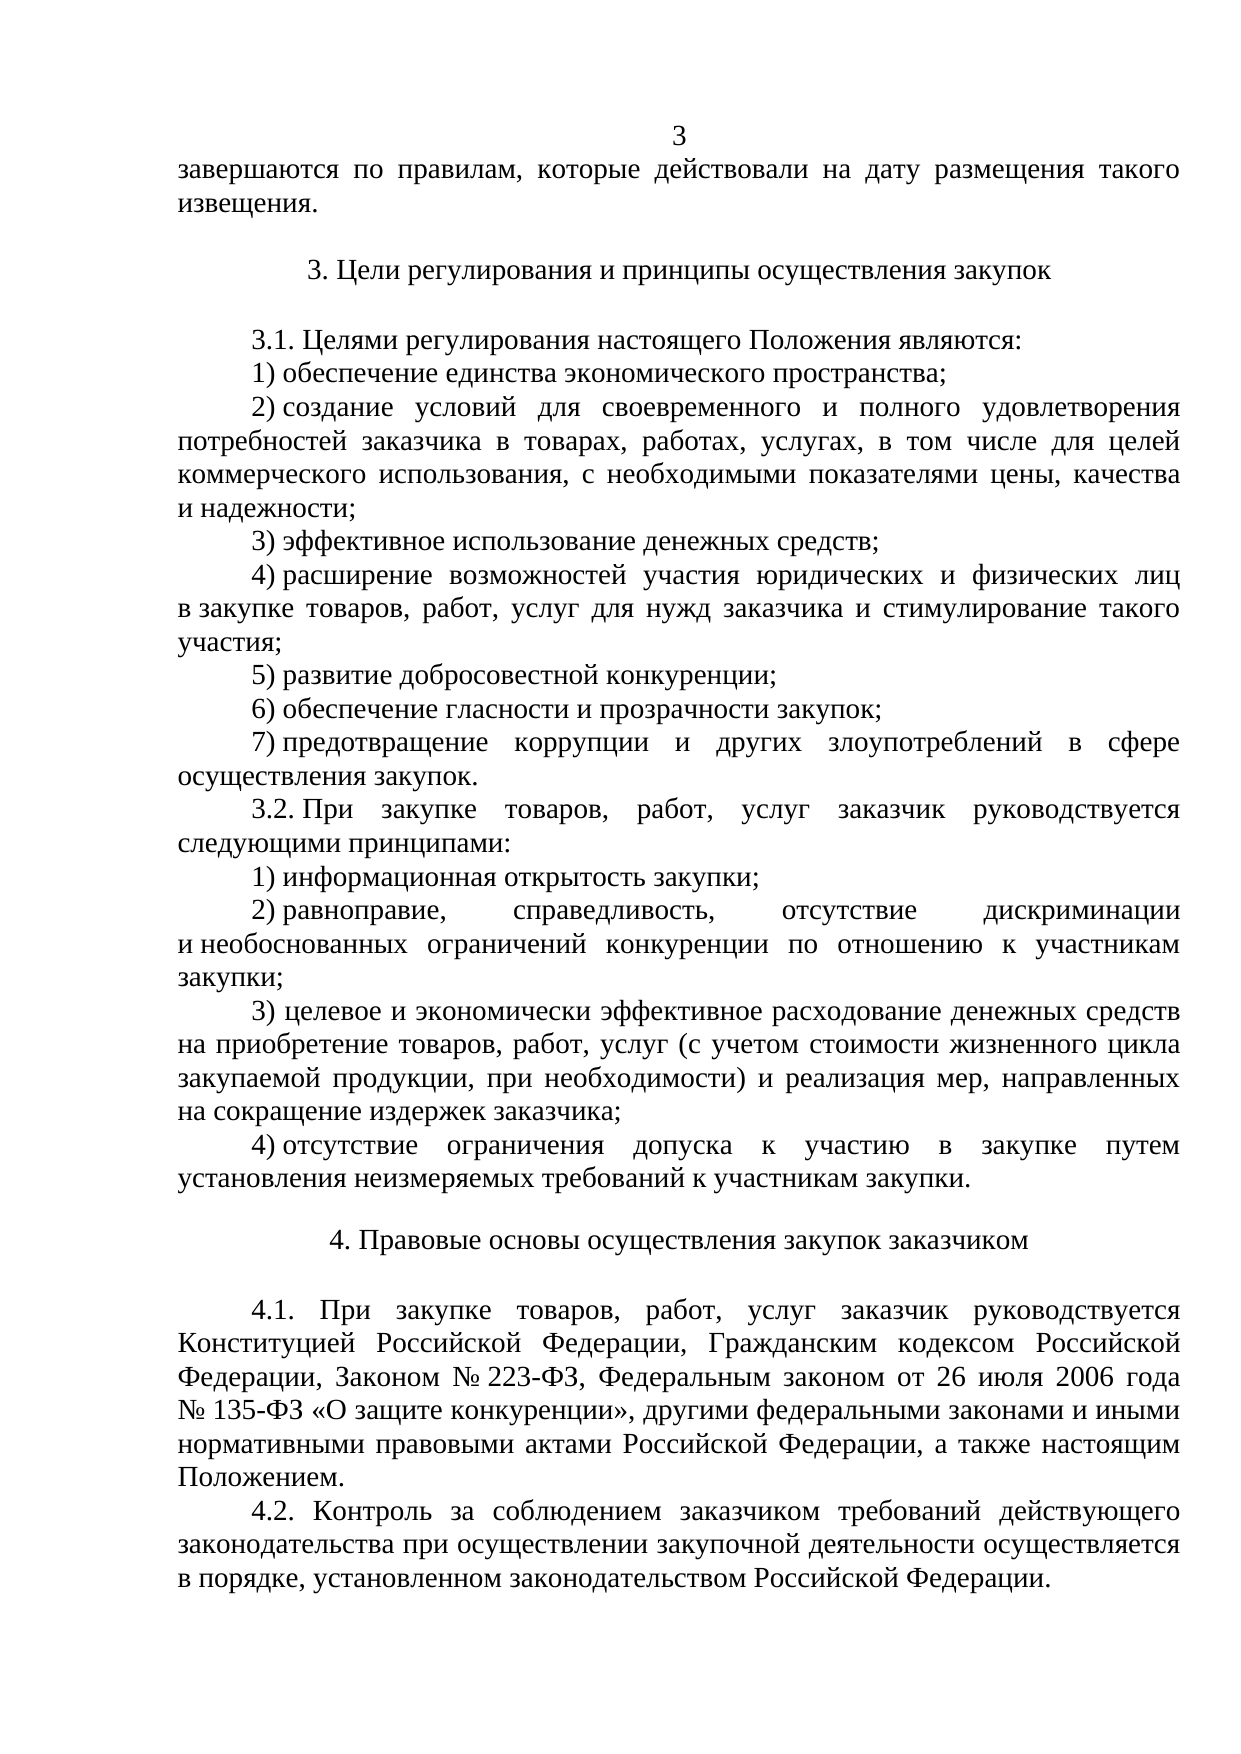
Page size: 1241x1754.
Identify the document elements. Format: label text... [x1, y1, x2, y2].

text 6) обеспечение гласности и прозрачности закупок; [177, 691, 1181, 724]
text 3.2. При закупке товаров, работ, услуг заказчик руководствуется следующими принципами: [177, 792, 1181, 859]
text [177, 152, 1181, 219]
subtitle 3. Цели регулирования и принципы осуществления закупок [177, 252, 1181, 286]
text 2) создание условий для своевременного и полного удовлетворения потребностей заказчика в товарах, работах, услугах, в том числе для целей коммерческого использования, с необходимыми показателями цены, качества и надежности; [177, 389, 1181, 523]
text 1) обеспечение единства экономического пространства; [177, 356, 1181, 389]
subtitle 4. Правовые основы осуществления закупок заказчиком [177, 1222, 1181, 1256]
text 4.1. При закупке товаров, работ, услуг заказчик руководствуется Конституцией Российской Федерации, Гражданским кодексом Российской Федерации, Законом № 223-ФЗ, Федеральным законом от 26 июля 2006 года № 135-ФЗ «О защите конкуренции», другими федеральными законами и иными нормативными правовыми актами Российской Федерации, а также настоящим Положением. [177, 1292, 1181, 1493]
text 1) информационная открытость закупки; [177, 859, 1181, 892]
text 3) целевое и экономически эффективное расходование денежных средств на приобретение товаров, работ, услуг (с учетом стоимости жизненного цикла закупаемой продукции, при необходимости) и реализация мер, направленных на сокращение издержек заказчика; [177, 993, 1181, 1127]
text 3) эффективное использование денежных средств; [177, 523, 1181, 557]
text 4.2. Контроль за соблюдением заказчиком требований действующего законодательства при осуществлении закупочной деятельности осуществляется в порядке, установленном законодательством Российской Федерации. [177, 1493, 1181, 1594]
text 3.1. Целями регулирования настоящего Положения являются: [177, 322, 1181, 356]
text 4) расширение возможностей участия юридических и физических лиц в закупке товаров, работ, услуг для нужд заказчика и стимулирование такого участия; [177, 557, 1181, 657]
text 2) равноправие, справедливость, отсутствие дискриминации и необоснованных ограничений конкуренции по отношению к участникам закупки; [177, 892, 1181, 993]
text 7) предотвращение коррупции и других злоупотреблений в сфере осуществления закупок. [177, 724, 1181, 792]
text 4) отсутствие ограничения допуска к участию в закупке путем установления неизмеряемых требований к участникам закупки. [177, 1127, 1181, 1194]
text 5) развитие добросовестной конкуренции; [177, 657, 1181, 691]
